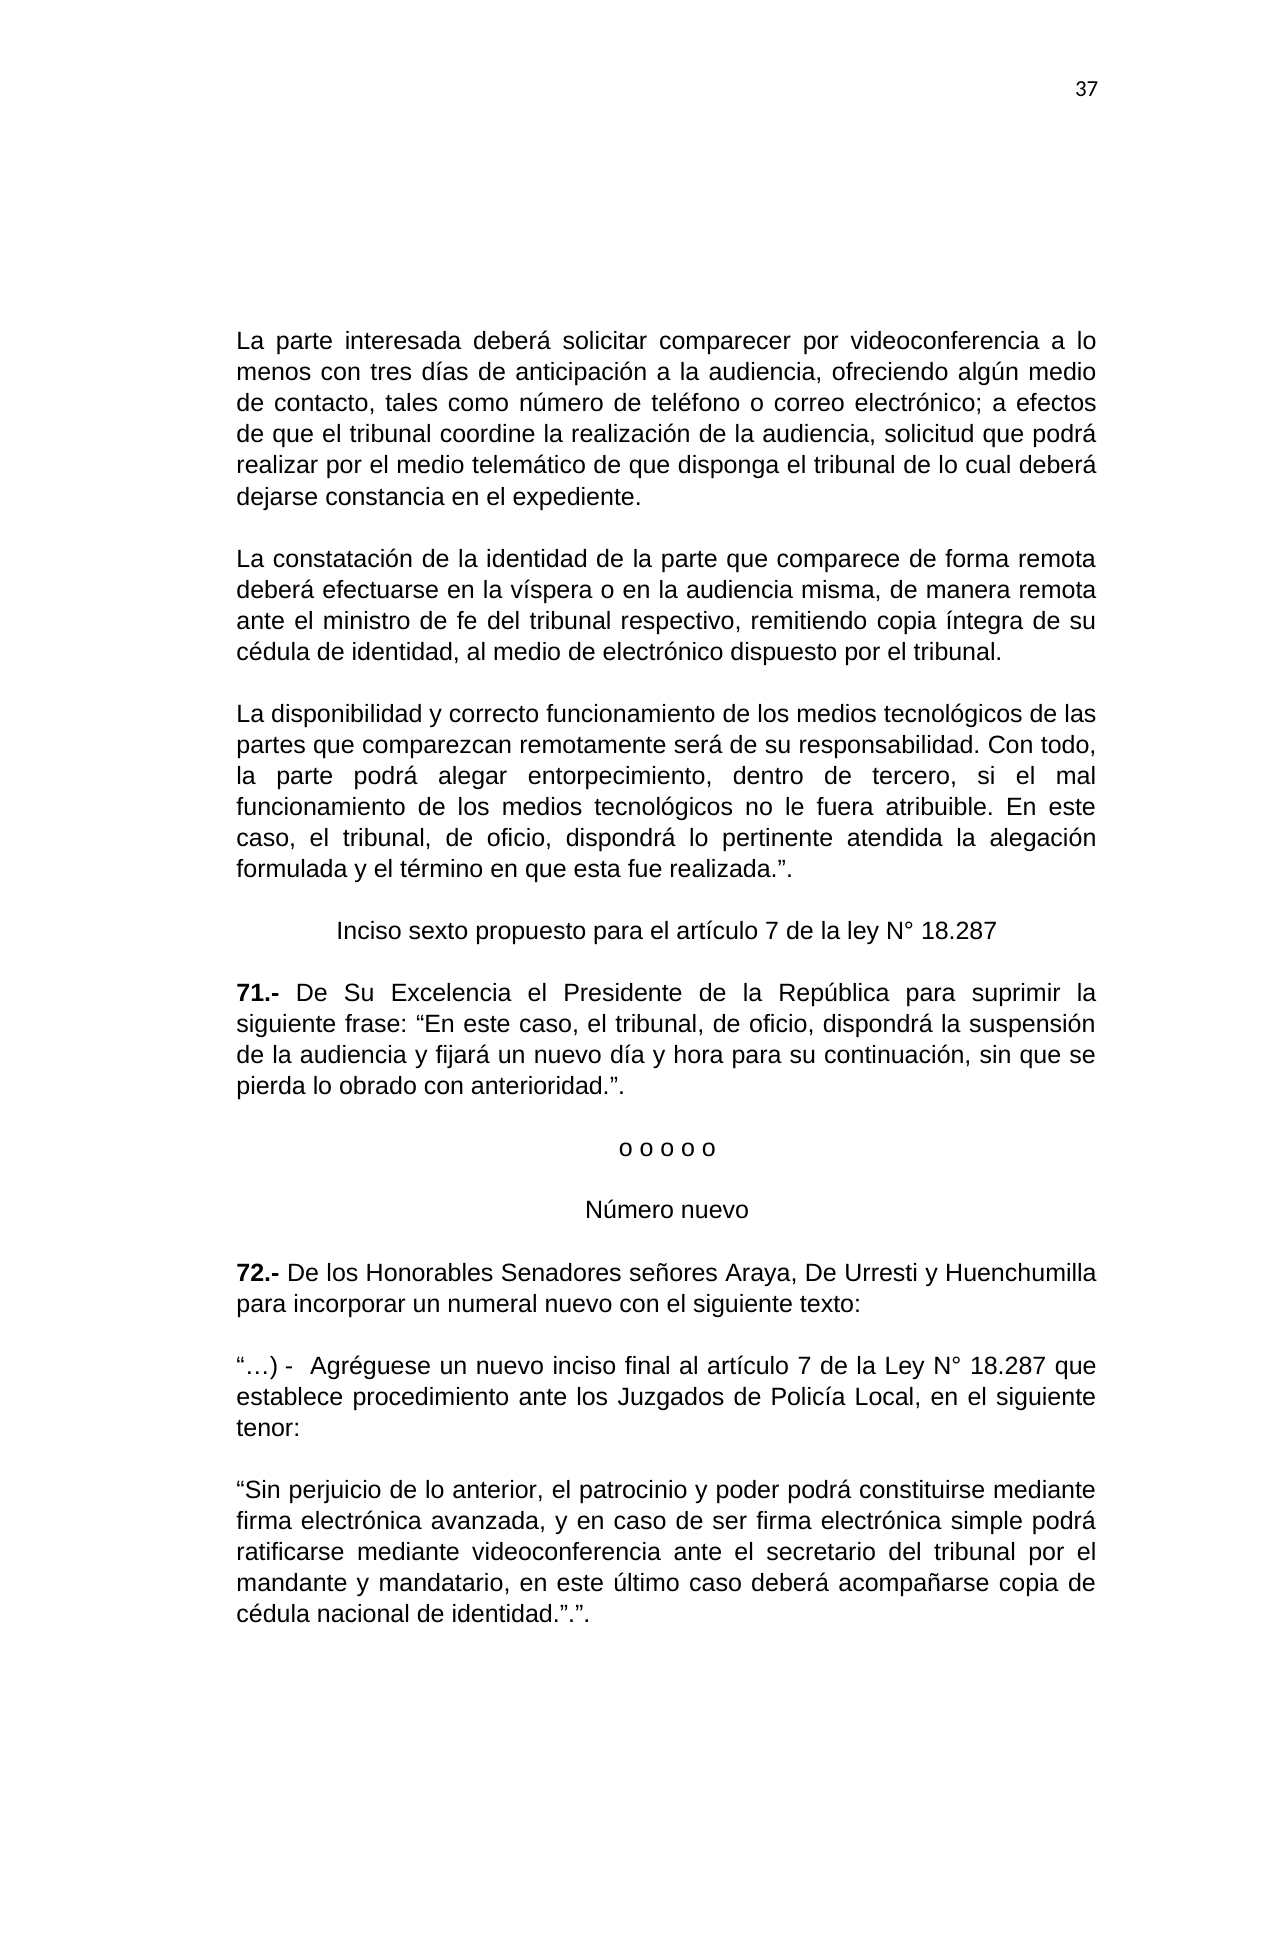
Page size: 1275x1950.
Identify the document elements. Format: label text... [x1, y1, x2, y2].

text “…) - Agréguese un nuevo inciso final al artículo 7 de la Ley N° 18.287 que establece procedimiento ante los Juzgados de Policía Local, en el siguiente tenor: [236, 1351, 1098, 1442]
text 72.- De los Honorables Senadores señores Araya, De Urresti y Huenchumilla para incorporar un numeral nuevo con el siguiente texto: [236, 1258, 1098, 1317]
text Número nuevo [236, 1196, 1098, 1224]
text o o o o o [236, 1133, 1098, 1162]
text Inciso sexto propuesto para el artículo 7 de la ley N° 18.287 [236, 916, 1098, 945]
text La constatación de la identidad de la parte que comparece de forma remota deberá efectuarse en la víspera o en la audiencia misma, de manera remota ante el ministro de fe del tribunal respectivo, remitiendo copia íntegra de su cédula de identidad, al medio de electrónico dispuesto por el tribunal. [236, 544, 1098, 666]
text La parte interesada deberá solicitar comparecer por videoconferencia a lo menos con tres días de anticipación a la audiencia, ofreciendo algún medio de contacto, tales como número de teléfono o correo electrónico; a efectos de que el tribunal coordine la realización de la audiencia, solicitud que podrá realizar por el medio telemático de que disponga el tribunal de lo cual deberá dejarse constancia en el expediente. [236, 326, 1098, 510]
text “Sin perjuicio de lo anterior, el patrocinio y poder podrá constituirse mediante firma electrónica avanzada, y en caso de ser firma electrónica simple podrá ratificarse mediante videoconferencia ante el secretario del tribunal por el mandante y mandatario, en este último caso deberá acompañarse copia de cédula nacional de identidad.”.”. [236, 1475, 1098, 1628]
text La disponibilidad y correcto funcionamiento de los medios tecnológicos de las partes que comparezcan remotamente será de su responsabilidad. Con todo, la parte podrá alegar entorpecimiento, dentro de tercero, si el mal funcionamiento de los medios tecnológicos no le fuera atribuible. En este caso, el tribunal, de oficio, dispondrá lo pertinente atendida la alegación formulada y el término en que esta fue realizada.”. [236, 699, 1098, 883]
text 71.- De Su Excelencia el Presidente de la República para suprimir la siguiente frase: “En este caso, el tribunal, de oficio, dispondrá la suspensión de la audiencia y fijará un nuevo día y hora para su continuación, sin que se pierda lo obrado con anterioridad.”. [236, 978, 1098, 1100]
